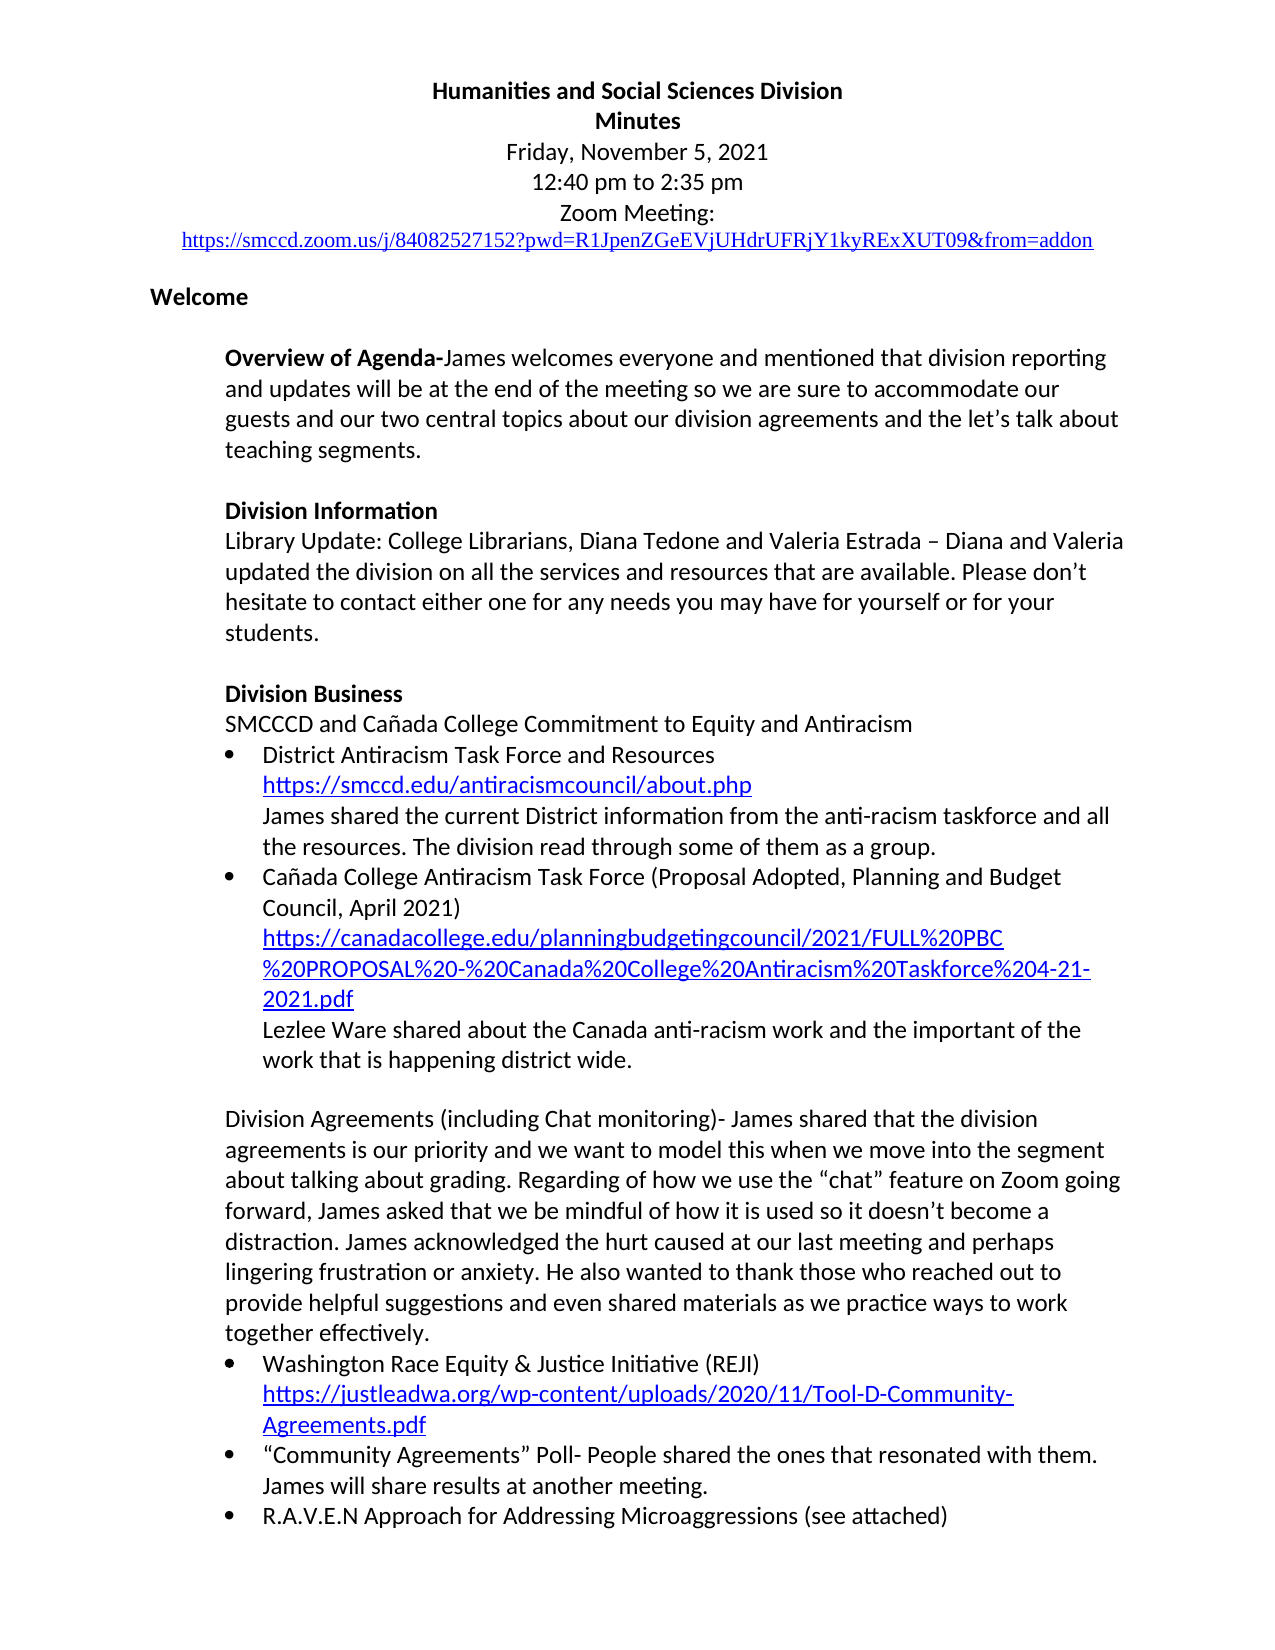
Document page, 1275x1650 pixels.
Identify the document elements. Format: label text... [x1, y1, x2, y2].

list R.A.V.E.N Approach for Addressing Microaggressions (see attached) [225, 1500, 1125, 1531]
list “Community Agreements” Poll- People shared the ones that resonated with them. James will share results at another meeting. [225, 1439, 1125, 1500]
list https://smccd.edu/antiracismcouncil/about.php [262, 770, 1125, 800]
text Lezlee Ware shared about the Canada anti-racism work and the important of the work that is happening district wide. [262, 1014, 1125, 1075]
text Friday, November 5, 2021 [150, 136, 1125, 166]
text 12:40 pm to 2:35 pm [150, 166, 1125, 197]
text Humanities and Social Sciences Division [150, 75, 1125, 105]
list James shared the current District information from the anti-racism taskforce and all the resources. The division read through some of them as a group. [262, 800, 1125, 861]
text https://canadacollege.edu/planningbudgetingcouncil/2021/FULL%20PBC%20PROPOSAL%20-%20Canada%20College%20Antiracism%20Taskforce%204-21-2021.pdf [262, 922, 1125, 1014]
list District Antiracism Task Force and Resources [225, 739, 1125, 770]
text Division Business [150, 678, 1125, 709]
text Minutes [150, 105, 1125, 136]
text Library Update: College Librarians, Diana Tedone and Valeria Estrada – Diana and Valeria updated the division on all the services and resources that are available. Please don’t hesitate to contact either one for any needs you may have for yourself or for your students. [225, 526, 1125, 648]
text Overview of Agenda-James welcomes everyone and mentioned that division reporting and updates will be at the end of the meeting so we are sure to accommodate our guests and our two central topics about our division agreements and the let’s talk about teaching segments. [225, 342, 1125, 464]
list Washington Race Equity & Justice Initiative (REJI) [225, 1348, 1125, 1378]
list Cañada College Antiracism Task Force (Proposal Adopted, Planning and Budget Council, April 2021) [225, 861, 1125, 922]
text https://justleadwa.org/wp-content/uploads/2020/11/Tool-D-Community-Agreements.pdf [262, 1378, 1125, 1439]
text Division Agreements (including Chat monitoring)- James shared that the division agreements is our priority and we want to model this when we move into the segment about talking about grading. Regarding of how we use the “chat” feature on Zoom going forward, James asked that we be mindful of how it is used so it doesn’t become a distraction. James acknowledged the hurt caused at our last meeting and perhaps lingering frustration or anxiety. He also wanted to thank those who reached out to provide helpful suggestions and even shared materials as we practice ways to work together effectively. [225, 1104, 1125, 1348]
text SMCCCD and Cañada College Commitment to Equity and Antiracism [150, 709, 1125, 739]
text Welcome [150, 253, 1125, 312]
text Division Information [150, 495, 1125, 526]
text Zoom Meeting: https://smccd.zoom.us/j/84082527152?pwd=R1JpenZGeEVjUHdrUFRjY1kyRExXUT09&from=addon [150, 197, 1125, 253]
